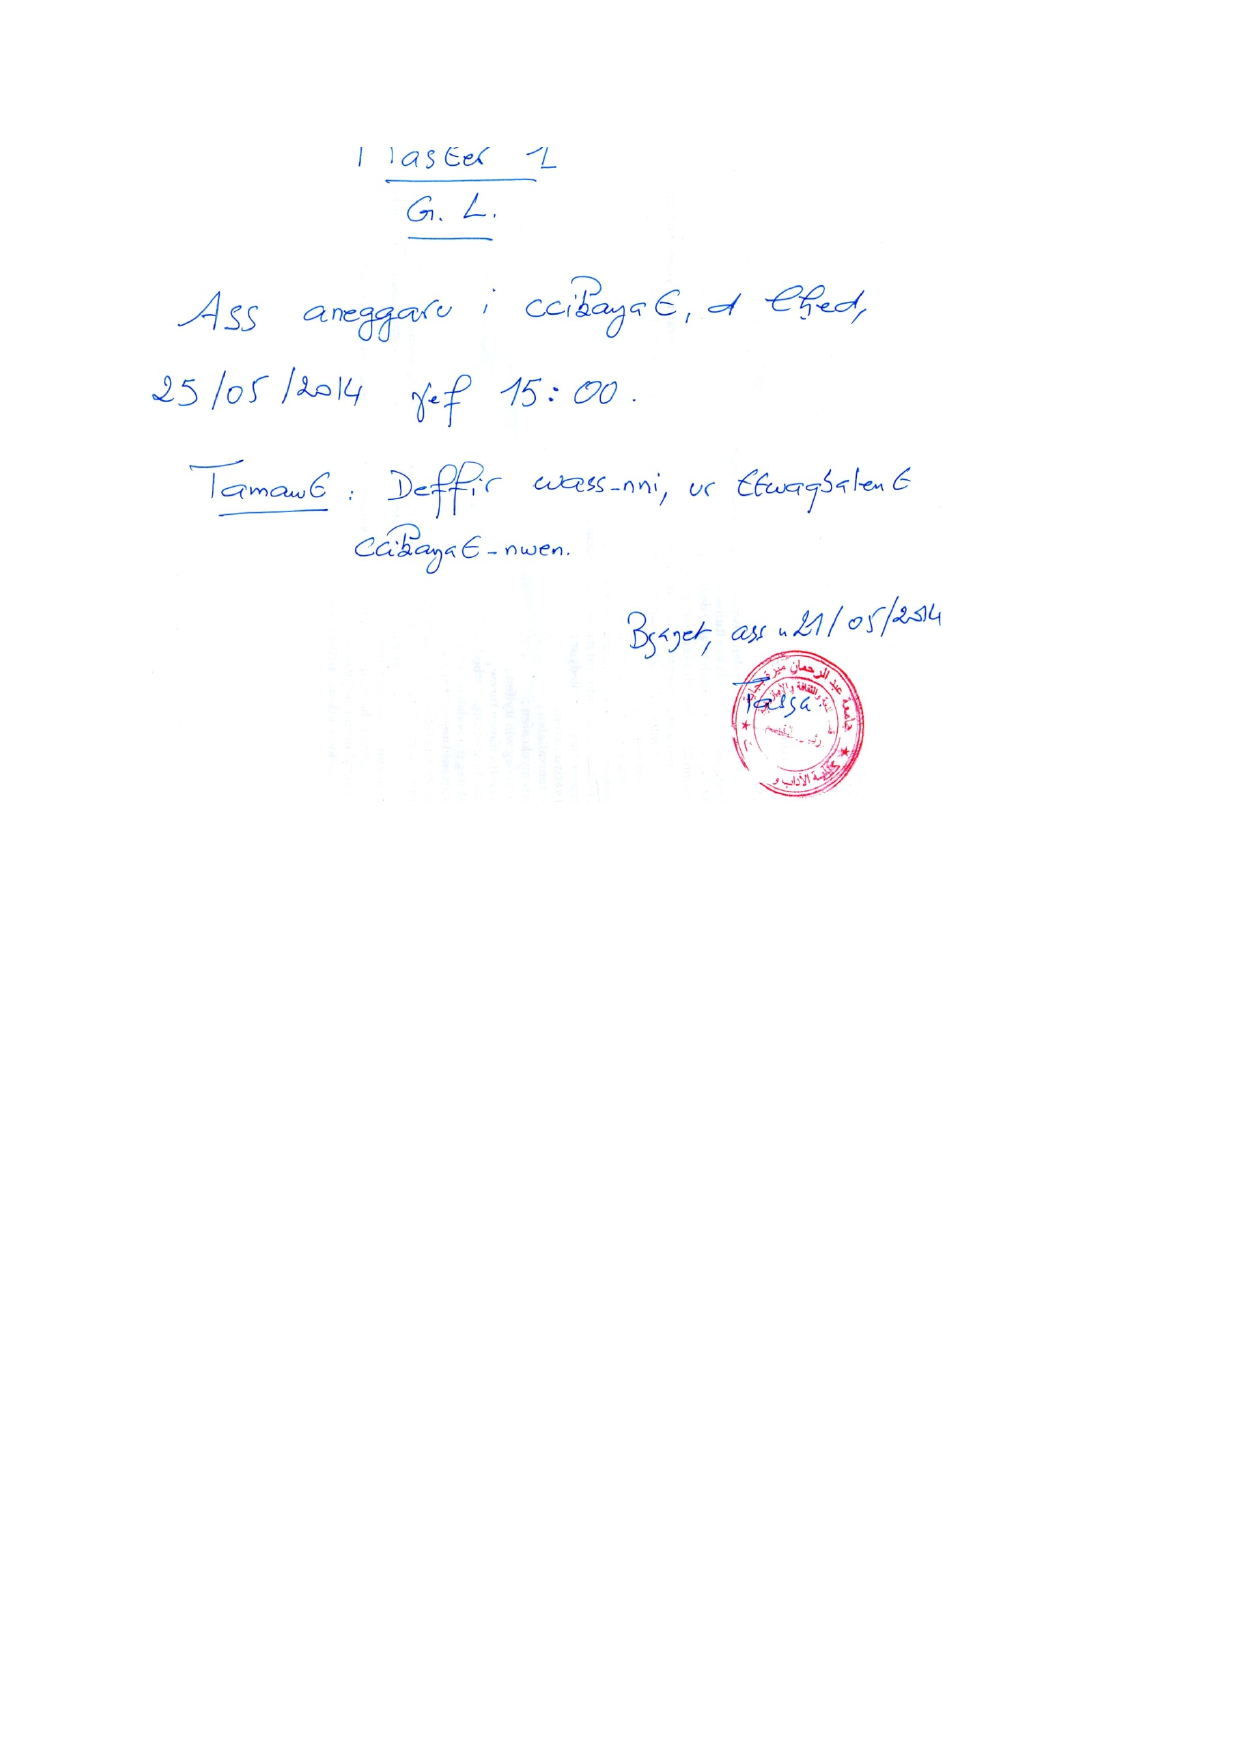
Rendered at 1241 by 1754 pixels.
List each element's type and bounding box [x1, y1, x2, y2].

picture [147, 147, 944, 802]
